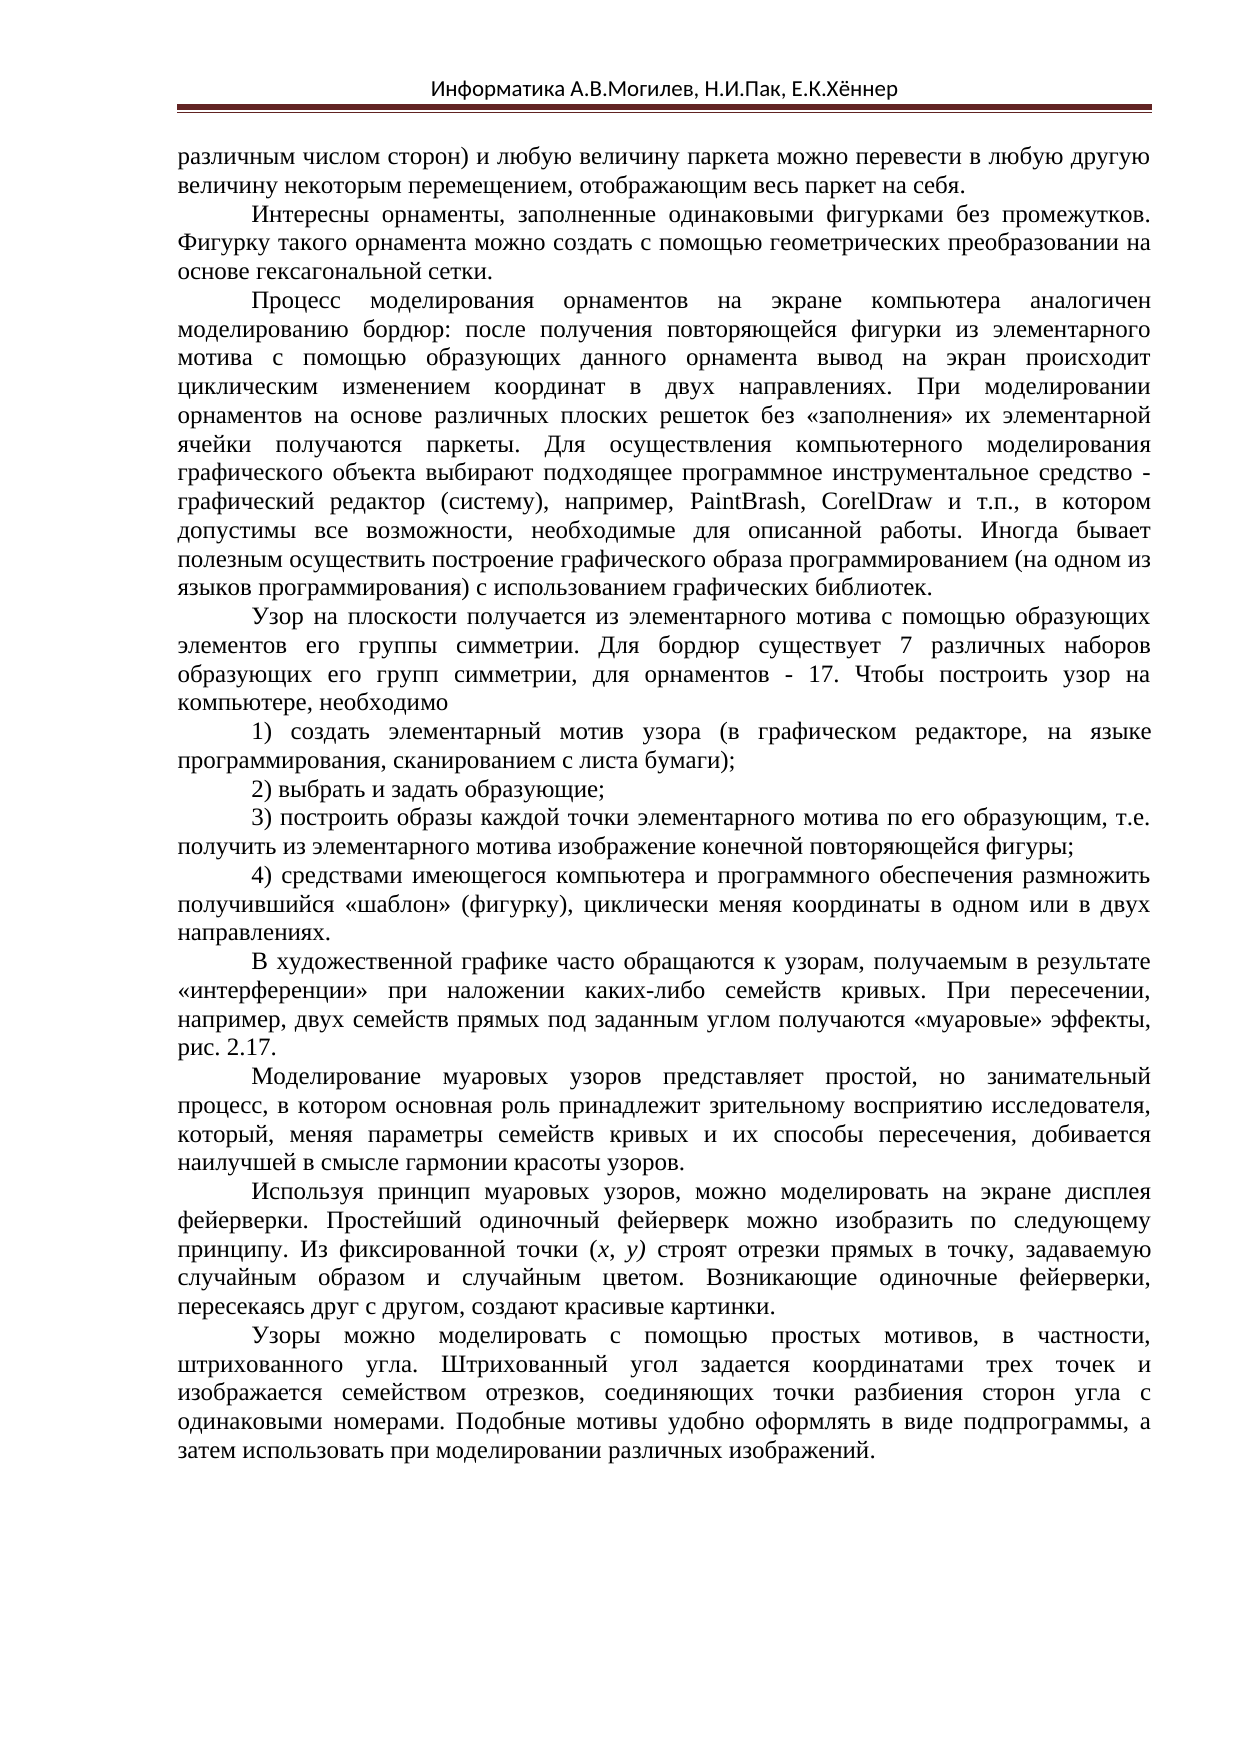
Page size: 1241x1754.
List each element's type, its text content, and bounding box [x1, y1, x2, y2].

text Используя принцип муаровых узоров, можно моделировать на экране дисплея фейерверки. Простейший одиночный фейерверк можно изобразить по следующему принципу. Из фиксированной точки (x, у) строят отрезки прямых в точку, задаваемую случайным образом и случайным цветом. Возникающие одиночные фейерверки, пересекаясь друг с другом, создают красивые картинки. [177, 1176, 1152, 1320]
text Процесс моделирования орнаментов на экране компьютера аналогичен моделированию бордюр: после получения повторяющейся фигурки из элементарного мотива с помощью образующих данного орнамента вывод на экран происходит циклическим изменением координат в двух направлениях. При моделировании орнаментов на основе различных плоских решеток без «заполнения» их элементарной ячейки получаются паркеты. Для осуществления компьютерного моделирования графического объекта выбирают подходящее программное инструментальное средство - графический редактор (систему), например, PaintBrash, CorelDraw и т.п., в котором допустимы все возможности, необходимые для описанной работы. Иногда бывает полезным осуществить построение графического образа программированием (на одном из языков программирования) с использованием графических библиотек. [177, 285, 1152, 601]
text 4) средствами имеющегося компьютера и программного обеспечения размножить получившийся «шаблон» (фигурку), циклически меняя координаты в одном или в двух направлениях. [177, 860, 1152, 946]
text В художественной графике часто обращаются к узорам, получаемым в результате «интерференции» при наложении каких-либо семейств кривых. При пересечении, например, двух семейств прямых под заданным углом получаются «муаровые» эффекты, рис. 2.17. [177, 946, 1152, 1061]
text Интересны орнаменты, заполненные одинаковыми фигурками без промежутков. Фигурку такого орнамента можно создать с помощью геометрических преобразовании на основе гексагональной сетки. [177, 199, 1152, 285]
text 1) создать элементарный мотив узора (в графическом редакторе, на языке программирования, сканированием с листа бумаги); [177, 716, 1152, 774]
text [177, 141, 1152, 199]
text Узор на плоскости получается из элементарного мотива с помощью образующих элементов его группы симметрии. Для бордюр существует 7 различных наборов образующих его групп симметрии, для орнаментов - 17. Чтобы построить узор на компьютере, необходимо [177, 601, 1152, 716]
text 2) выбрать и задать образующие; [177, 774, 1152, 802]
text Узоры можно моделировать с помощью простых мотивов, в частности, штрихованного угла. Штрихованный угол задается координатами трех точек и изображается семейством отрезков, соединяющих точки разбиения сторон угла с одинаковыми номерами. Подобные мотивы удобно оформлять в виде подпрограммы, а затем использовать при моделировании различных изображений. [177, 1320, 1152, 1464]
text Моделирование муаровых узоров представляет простой, но занимательный процесс, в котором основная роль принадлежит зрительному восприятию исследователя, который, меняя параметры семейств кривых и их способы пересечения, добивается наилучшей в смысле гармонии красоты узоров. [177, 1061, 1152, 1176]
text 3) построить образы каждой точки элементарного мотива по его образующим, т.е. получить из элементарного мотива изображение конечной повторяющейся фигуры; [177, 802, 1152, 860]
